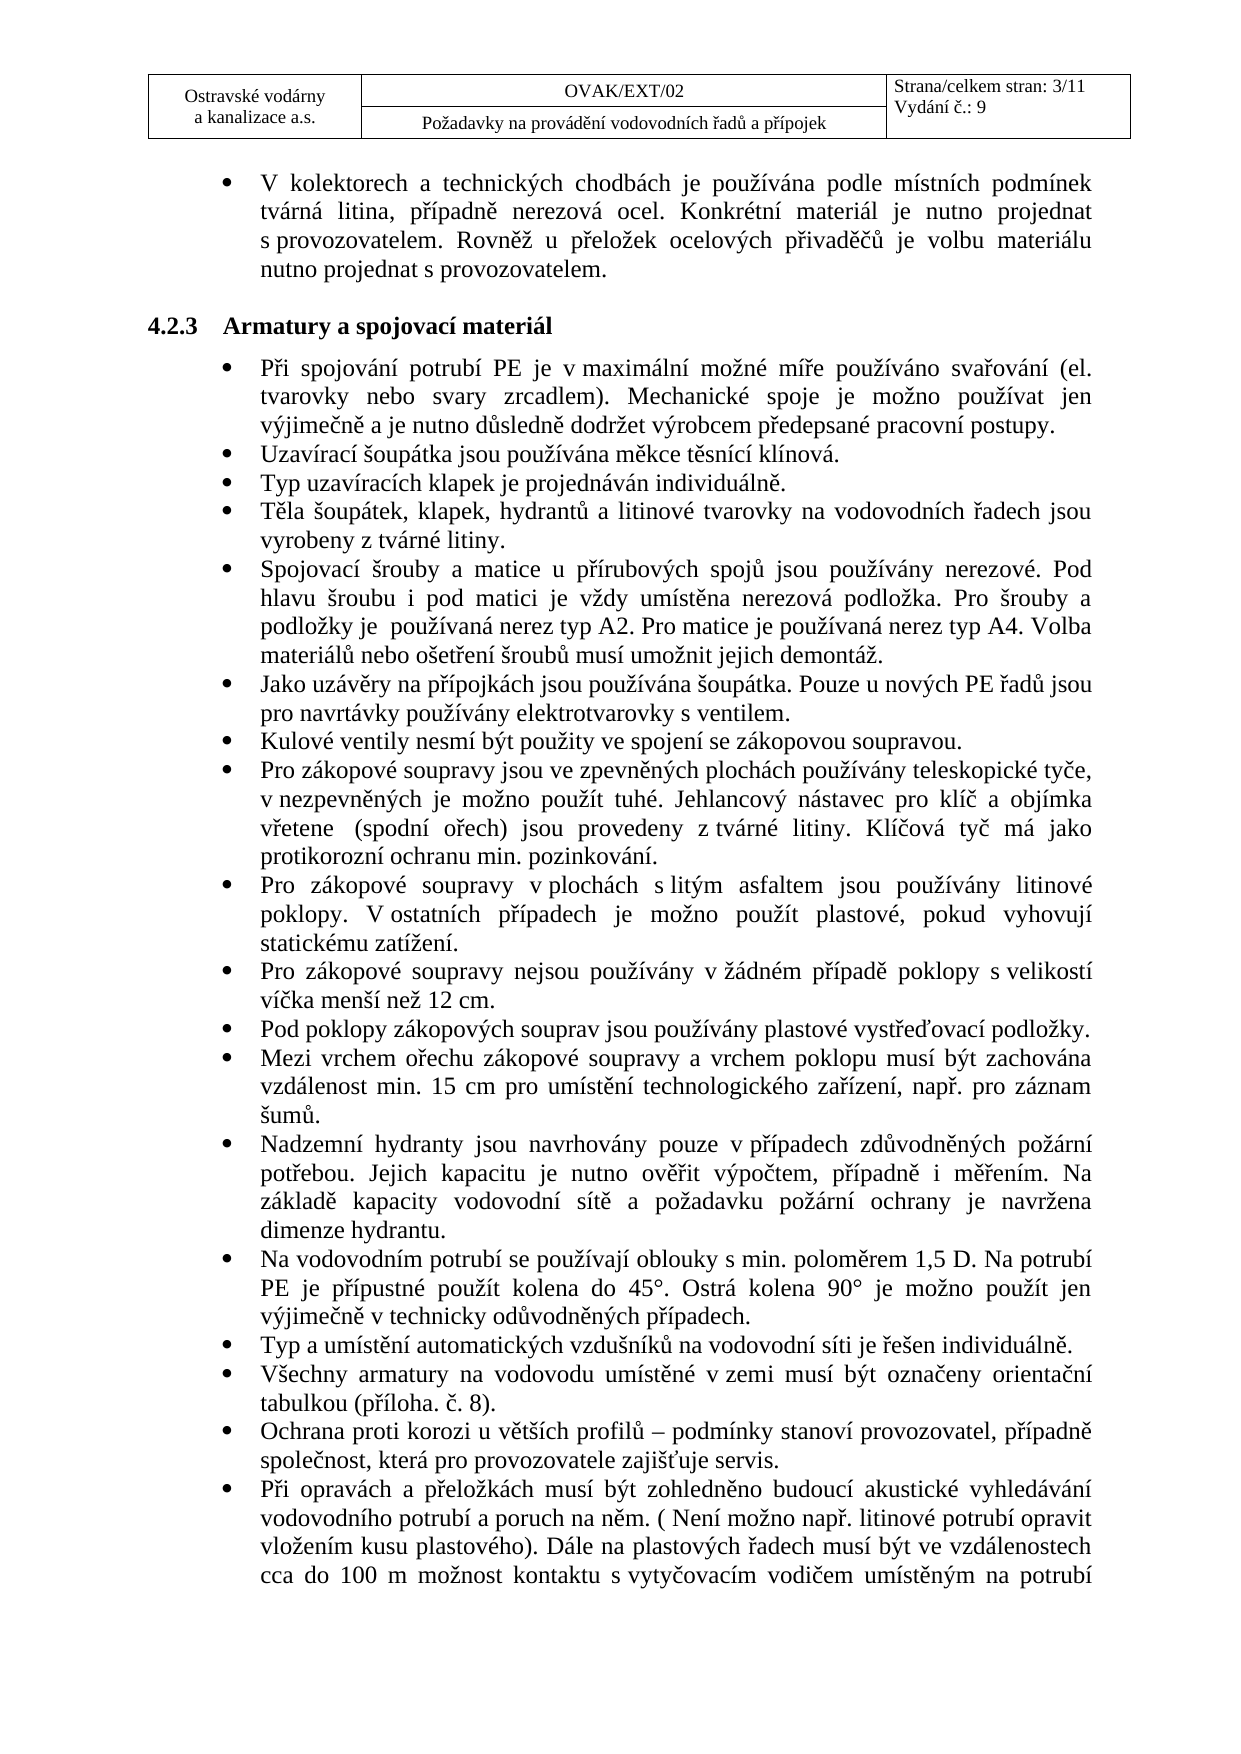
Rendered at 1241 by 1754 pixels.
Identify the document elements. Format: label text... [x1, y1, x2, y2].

list Typ a umístění automatických vzdušníků na vodovodní síti je řešen individuálně. [223, 1330, 1093, 1359]
list Na vodovodním potrubí se používají oblouky s min. poloměrem 1,5 D. Na potrubí PE je přípustné použít kolena do 45°. Ostrá kolena 90° je možno použít jen výjimečně v technicky odůvodněných případech. [223, 1244, 1093, 1330]
list Jako uzávěry na přípojkách jsou používána šoupátka. Pouze u nových PE řadů jsou pro navrtávky používány elektrotvarovky s ventilem. [223, 669, 1093, 726]
subtitle Armatury a spojovací materiál [148, 311, 1093, 340]
list Uzavírací šoupátka jsou používána měkce těsnící klínová. [223, 439, 1093, 468]
list Typ uzavíracích klapek je projednáván individuálně. [223, 468, 1093, 496]
list Mezi vrchem ořechu zákopové soupravy a vrchem poklopu musí být zachována vzdálenost min. 15 cm pro umístění technologického zařízení, např. pro záznam šumů. [223, 1043, 1093, 1129]
list Pro zákopové soupravy v plochách s litým asfaltem jsou používány litinové poklopy. V ostatních případech je možno použít plastové, pokud vyhovují statickému zatížení. [223, 870, 1093, 956]
list Všechny armatury na vodovodu umístěné v zemi musí být označeny orientační tabulkou (příloha. č. 8). [223, 1359, 1093, 1416]
list V kolektorech a technických chodbách je používána podle místních podmínek tvárná litina, případně nerezová ocel. Konkrétní materiál je nutno projednat s provozovatelem. Rovněž u přeložek ocelových přivaděčů je volbu materiálu nutno projednat s provozovatelem. [223, 168, 1093, 283]
list Ochrana proti korozi u větších profilů – podmínky stanoví provozovatel, případně společnost, která pro provozovatele zajišťuje servis. [223, 1416, 1093, 1474]
list Pro zákopové soupravy nejsou používány v žádném případě poklopy s velikostí víčka menší než . [223, 956, 1093, 1014]
list Spojovací šrouby a matice u přírubových spojů jsou používány nerezové. Pod hlavu šroubu i pod matici je vždy umístěna nerezová podložka. Pro šrouby a podložky je používaná nerez typ A2. Pro matice je používaná nerez typ A4. Volba materiálů nebo ošetření šroubů musí umožnit jejich demontáž. [223, 554, 1093, 669]
list Pod poklopy zákopových souprav jsou používány plastové vystřeďovací podložky. [223, 1014, 1093, 1043]
list Těla šoupátek, klapek, hydrantů a litinové tvarovky na vodovodních řadech jsou vyrobeny z tvárné litiny. [223, 496, 1093, 554]
list Kulové ventily nesmí být použity ve spojení se zákopovou soupravou. [223, 726, 1093, 755]
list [223, 1474, 1093, 1589]
list Pro zákopové soupravy jsou ve zpevněných plochách používány teleskopické tyče, v nezpevněných je možno použít tuhé. Jehlancový nástavec pro klíč a objímka vřetene (spodní ořech) jsou provedeny z tvárné litiny. Klíčová tyč má jako protikorozní ochranu min. pozinkování. [223, 755, 1093, 870]
list Při spojování potrubí PE je v maximální možné míře používáno svařování (el. tvarovky nebo svary zrcadlem). Mechanické spoje je možno používat jen výjimečně a je nutno důsledně dodržet výrobcem předepsané pracovní postupy. [223, 353, 1093, 439]
list Nadzemní hydranty jsou navrhovány pouze v případech zdůvodněných požární potřebou. Jejich kapacitu je nutno ověřit výpočtem, případně i měřením. Na základě kapacity vodovodní sítě a požadavku požární ochrany je navržena dimenze hydrantu. [223, 1129, 1093, 1244]
